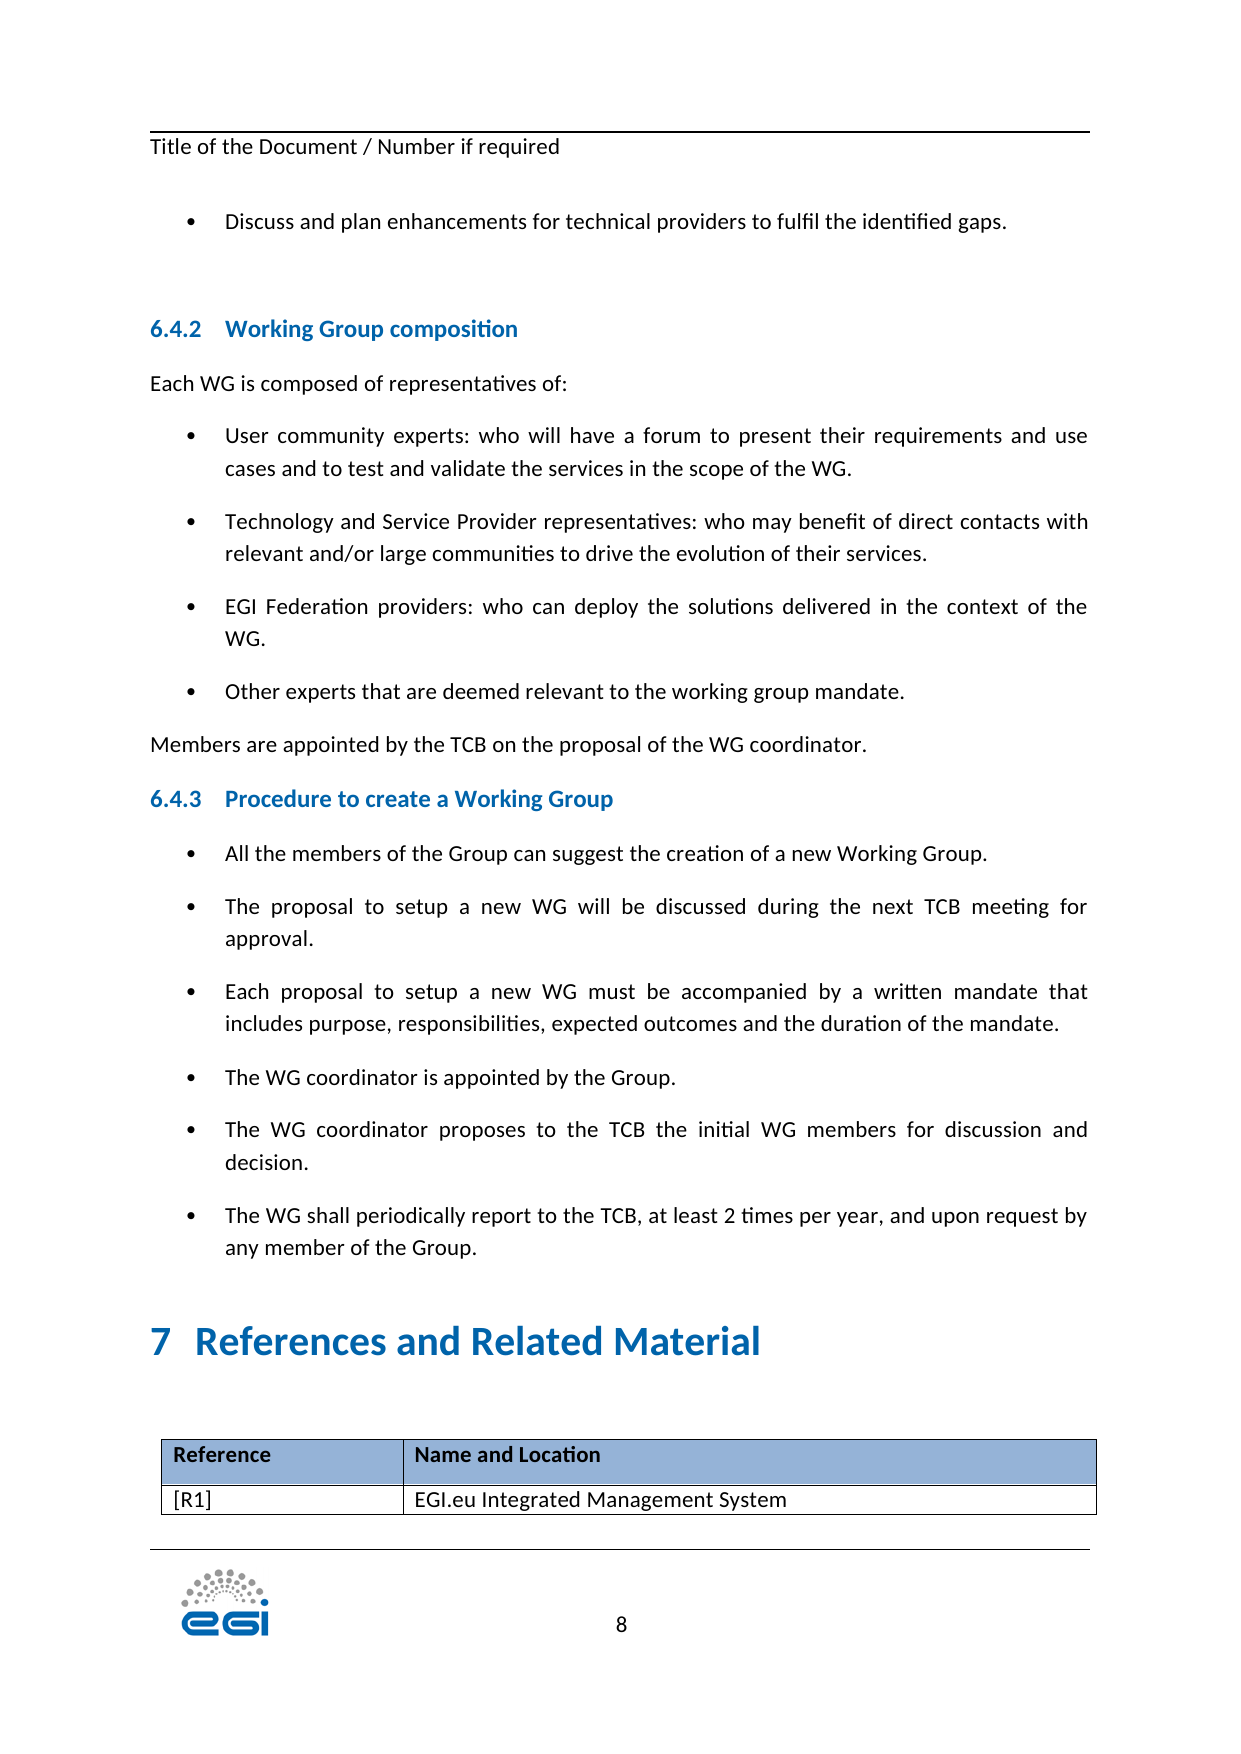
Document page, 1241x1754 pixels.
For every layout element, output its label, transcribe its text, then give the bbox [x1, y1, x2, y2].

text Each WG is composed of representatives of: [150, 369, 1090, 397]
table_cell EGI.eu Integrated Management System https://ims.egi.eu [404, 1486, 1096, 1514]
table_header Reference [162, 1440, 403, 1484]
text Members are appointed by the TCB on the proposal of the WG coordinator. [150, 730, 1090, 758]
list EGI Federation providers: who can deploy the solutions delivered in the context of the WG. [187, 592, 1090, 652]
list Each proposal to setup a new WG must be accompanied by a written mandate that includes purpose, responsibilities, expected outcomes and the duration of the mandate. [187, 977, 1090, 1038]
table_cell [R1] [162, 1486, 403, 1514]
list Other experts that are deemed relevant to the working group mandate. [187, 677, 1090, 705]
list All the members of the Group can suggest the creation of a new Working Group. [187, 839, 1090, 867]
subtitle Working Group composition [150, 313, 1090, 343]
list The WG coordinator proposes to the TCB the initial WG members for discussion and decision. [187, 1116, 1090, 1176]
list Discuss and plan enhancements for technical providers to fulfil the identified gaps. [187, 207, 1090, 235]
subtitle Procedure to create a Working Group [150, 783, 1090, 814]
table_header Name and Location [404, 1440, 1096, 1484]
subtitle References and Related Material [150, 1315, 1090, 1366]
picture [161, 1567, 287, 1638]
list The WG coordinator is appointed by the Group. [187, 1063, 1090, 1091]
list The WG shall periodically report to the TCB, at least 2 times per year, and upon request by any member of the Group. [187, 1201, 1090, 1261]
list Technology and Service Provider representatives: who may benefit of direct contacts with relevant and/or large communities to drive the evolution of their services. [187, 507, 1090, 567]
list User community experts: who will have a forum to present their requirements and use cases and to test and validate the services in the scope of the WG. [187, 422, 1090, 482]
list The proposal to setup a new WG will be discussed during the next TCB meeting for approval. [187, 892, 1090, 952]
